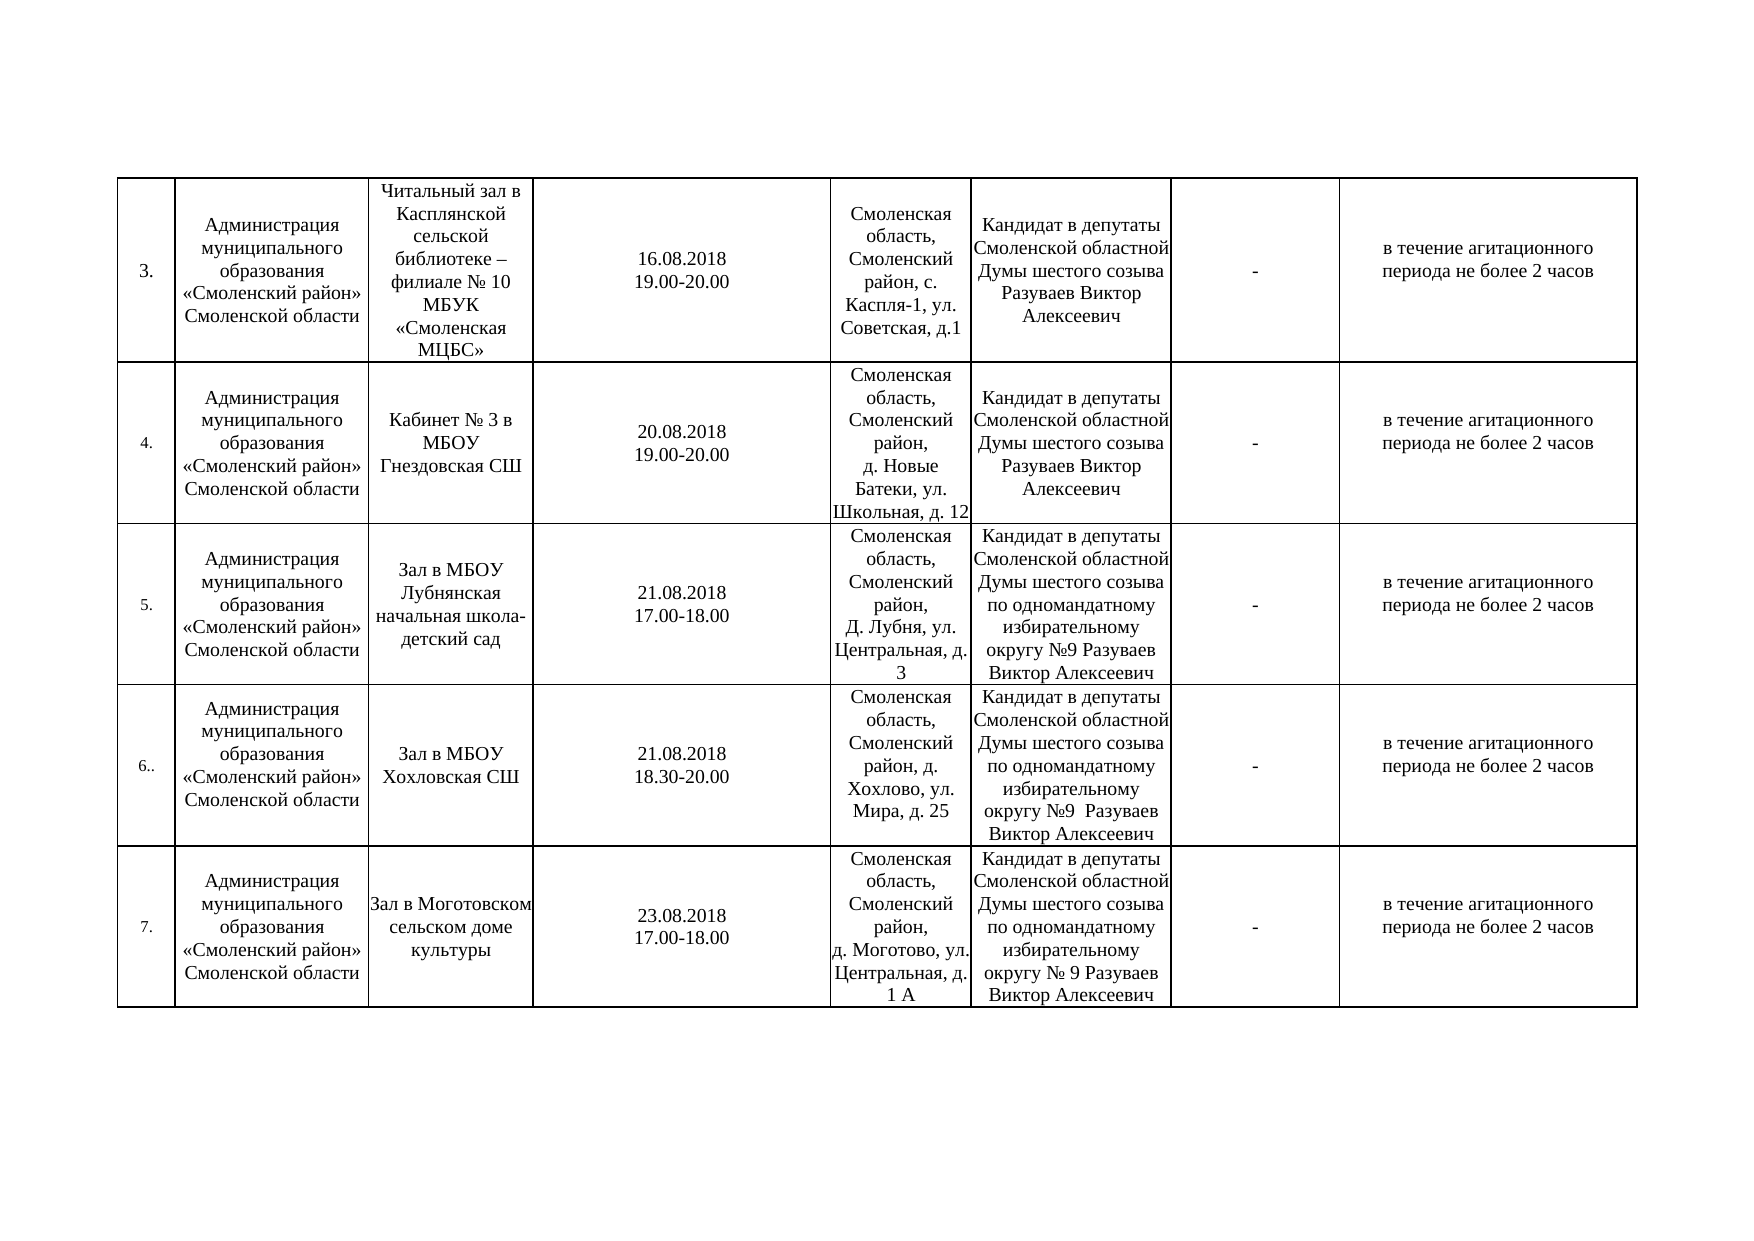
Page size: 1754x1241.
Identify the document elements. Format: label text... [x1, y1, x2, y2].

table_cell Администрация муниципального образования «Смоленский район» Смоленской области [176, 685, 368, 845]
table_cell Читальный зал в Касплянской сельской библиотеке – филиале № 10 МБУК «Смоленская МЦБС» [369, 179, 532, 361]
table_cell 21.08.2018 18.30-20.00 [534, 685, 830, 845]
table_cell в течение агитационного периода не более 2 часов [1340, 685, 1636, 845]
table_cell в течение агитационного периода не более 2 часов [1340, 363, 1636, 522]
table_cell 20.08.2018 19.00-20.00 [534, 363, 830, 522]
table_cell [176, 179, 368, 361]
table_cell - [1172, 363, 1339, 522]
table_cell 21.08.2018 17.00-18.00 [534, 524, 830, 684]
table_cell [176, 847, 368, 1006]
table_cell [1340, 179, 1636, 361]
table_cell Кандидат в депутаты Смоленской областной Думы шестого созыва Разуваев Виктор Алексеевич [972, 363, 1170, 522]
table_cell Смоленская область, Смоленский район, с. Каспля-1, ул. Советская, д.1 [831, 179, 970, 361]
table_cell - [1172, 847, 1339, 1006]
table_cell в течение агитационного периода не более 2 часов [1340, 524, 1636, 684]
table_cell 6.. [118, 685, 174, 845]
table_cell 23.08.2018 17.00-18.00 [534, 847, 830, 1006]
table_cell 16.08.2018 19.00-20.00 [534, 179, 830, 361]
table_cell Смоленская область, Смоленский район, д. Моготово, ул. Центральная, д. 1 А [831, 847, 970, 1006]
table_cell 4. [118, 363, 174, 522]
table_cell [972, 179, 1170, 361]
table_cell Зал в МБОУ Хохловская СШ [369, 685, 532, 845]
table_cell Кандидат в депутаты Смоленской областной Думы шестого созыва по одномандатному избирательному округу №9 Разуваев Виктор Алексеевич [972, 685, 1170, 845]
table_cell Администрация муниципального образования «Смоленский район» Смоленской области [176, 363, 368, 522]
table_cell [972, 847, 1170, 1006]
table_cell Смоленская область, Смоленский район, д. Хохлово, ул. Мира, д. 25 [831, 685, 970, 845]
table_cell Зал в МБОУ Лубнянская начальная школа-детский сад [369, 524, 532, 684]
table_cell - [1172, 179, 1339, 361]
table_cell Кандидат в депутаты Смоленской областной Думы шестого созыва по одномандатному избирательному округу №9 Разуваев Виктор Алексеевич [972, 524, 1170, 684]
table_cell Зал в Моготовском сельском доме культуры [369, 847, 532, 1006]
table_cell Администрация муниципального образования «Смоленский район» Смоленской области [176, 524, 368, 684]
table_cell Кабинет № 3 в МБОУ Гнездовская СШ [369, 363, 532, 522]
table_cell 5. [118, 524, 174, 684]
table_cell Смоленская область, Смоленский район, д. Новые Батеки, ул. Школьная, д. 12 [831, 363, 970, 522]
table_cell Смоленская область, Смоленский район, Д. Лубня, ул. Центральная, д. 3 [831, 524, 970, 684]
table_cell 7. [118, 847, 174, 1006]
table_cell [1340, 847, 1636, 1006]
table_cell - [1172, 524, 1339, 684]
table_cell 3. [118, 179, 174, 361]
table_cell - [1172, 685, 1339, 845]
